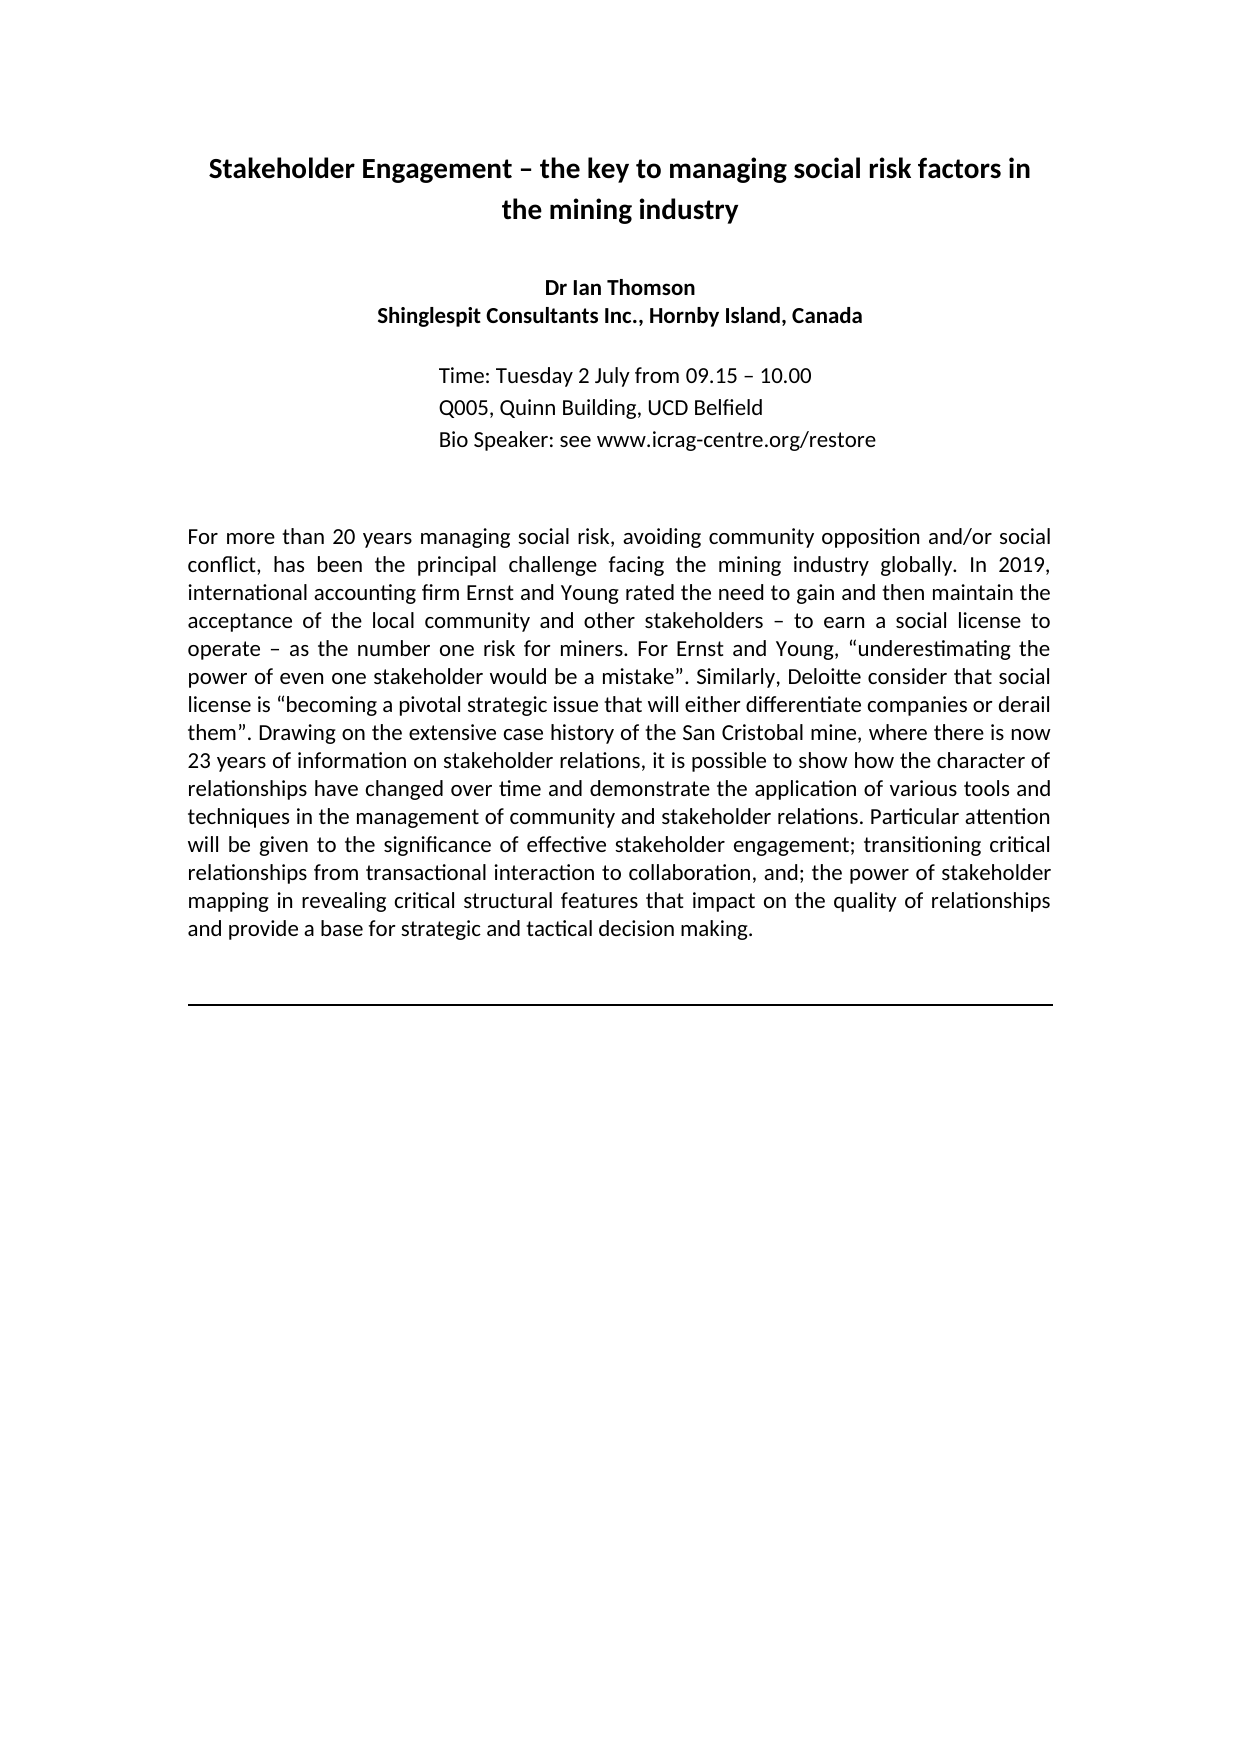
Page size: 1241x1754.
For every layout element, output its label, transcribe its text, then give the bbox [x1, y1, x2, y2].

text For more than 20 years managing social risk, avoiding community opposition and/or social conflict, has been the principal challenge facing the mining industry globally. In 2019, international accounting firm Ernst and Young rated the need to gain and then maintain the acceptance of the local community and other stakeholders – to earn a social license to operate – as the number one risk for miners. For Ernst and Young, “underestimating the power of even one stakeholder would be a mistake”. Similarly, Deloitte consider that social license is “becoming a pivotal strategic issue that will either differentiate companies or derail them”. Drawing on the extensive case history of the San Cristobal mine, where there is now 23 years of information on stakeholder relations, it is possible to show how the character of relationships have changed over time and demonstrate the application of various tools and techniques in the management of community and stakeholder relations. Particular attention will be given to the significance of effective stakeholder engagement; transitioning critical relationships from transactional interaction to collaboration, and; the power of stakeholder mapping in revealing critical structural features that impact on the quality of relationships and provide a base for strategic and tactical decision making. [187, 522, 1053, 942]
text Bio Speaker: see www.icrag-centre.org/restore [438, 425, 1053, 453]
text Time: Tuesday 2 July from 09.15 – 10.00 [438, 361, 1053, 389]
text Q005, Quinn Building, UCD Belfield [438, 393, 1053, 421]
text Stakeholder Engagement – the key to managing social risk factors in the mining industry [187, 150, 1053, 227]
text Shinglespit Consultants Inc., Hornby Island, Canada [187, 301, 1053, 329]
text Dr Ian Thomson [187, 273, 1053, 301]
